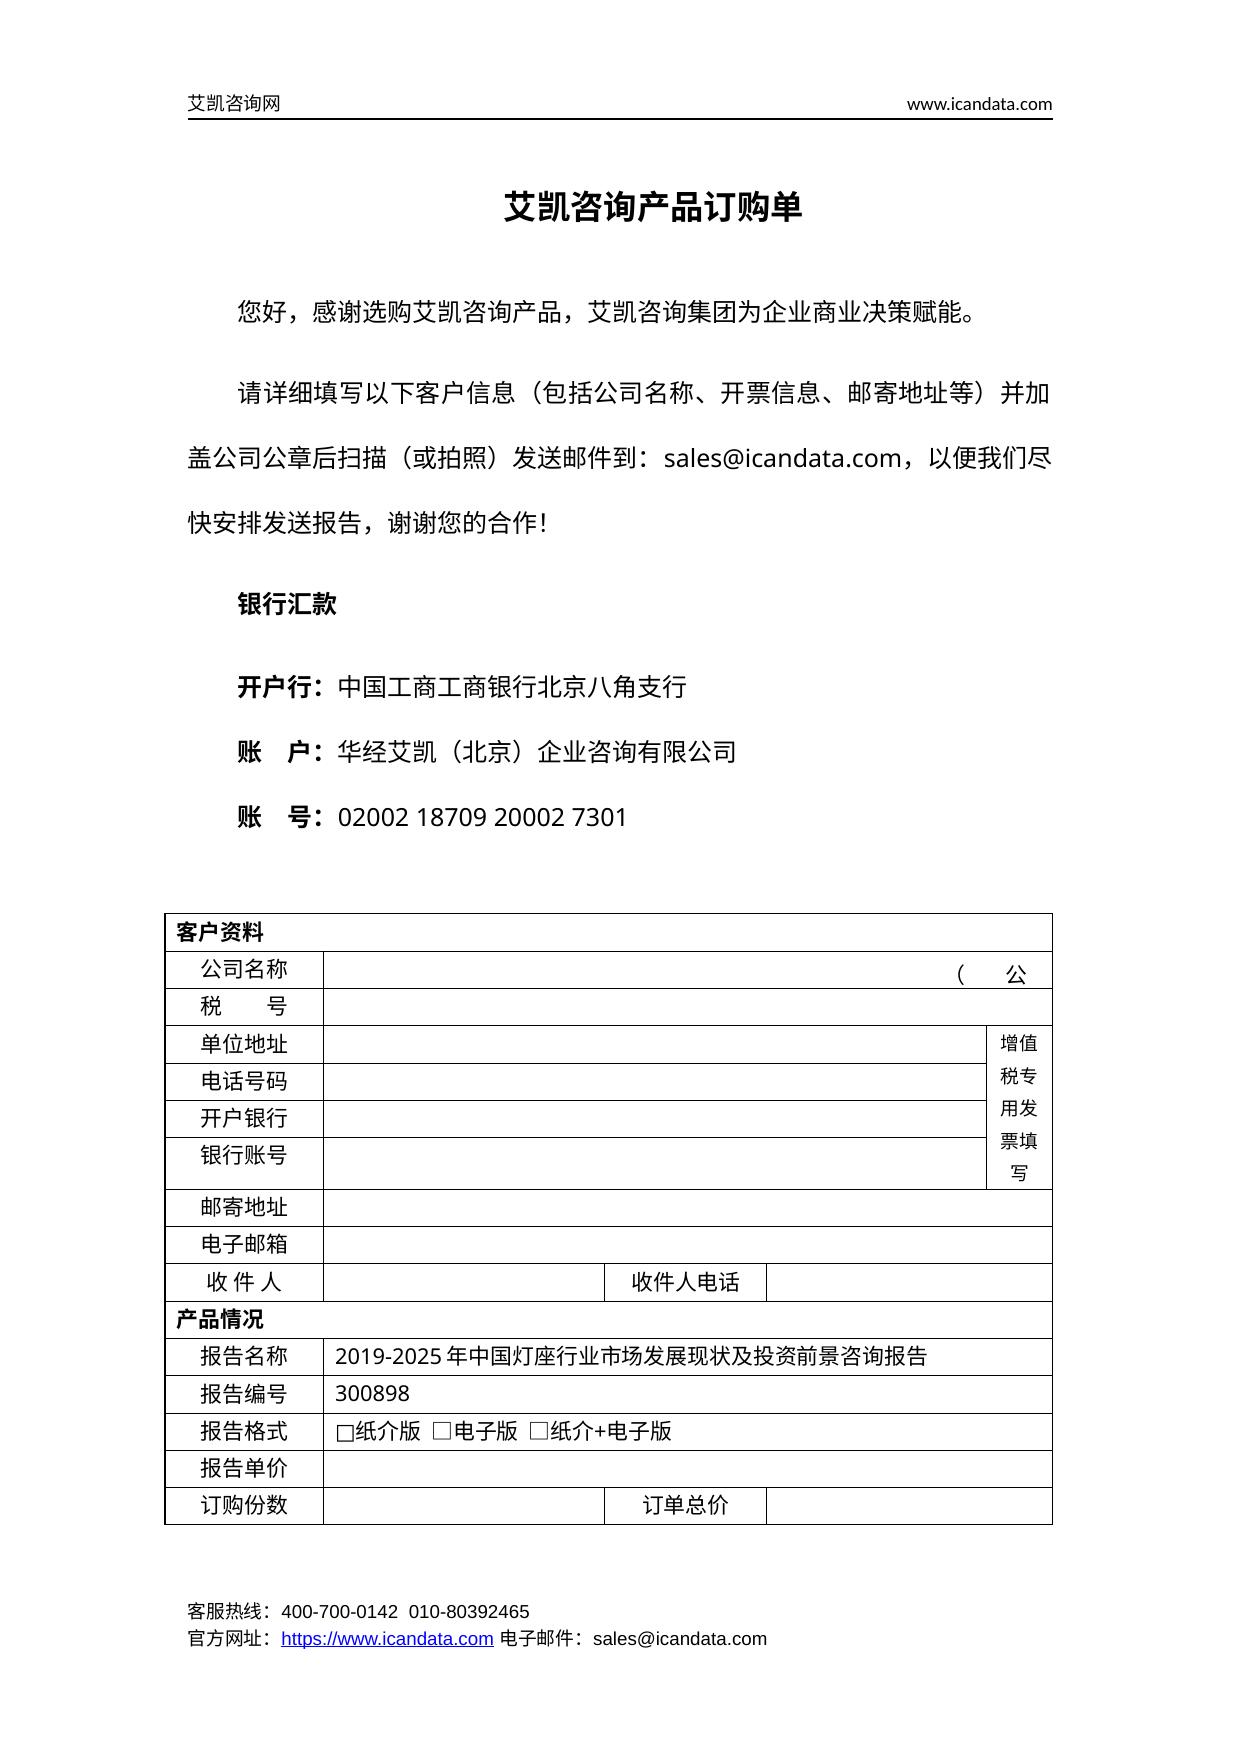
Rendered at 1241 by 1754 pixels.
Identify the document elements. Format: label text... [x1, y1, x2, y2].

table_cell 2019-2025年中国灯座行业市场发展现状及投资前景咨询报告 [324, 1339, 1052, 1375]
text 账 号：02002 18709 20002 7301 [187, 783, 1053, 848]
table_cell 订购份数 [166, 1488, 323, 1524]
table_header 客户资料 [166, 914, 1052, 951]
table_cell [324, 989, 1052, 1025]
text 银行汇款 [187, 570, 1053, 635]
text 您好，感谢选购艾凯咨询产品，艾凯咨询集团为企业商业决策赋能。 [187, 278, 1053, 343]
table_cell 邮寄地址 [166, 1190, 323, 1226]
table_cell 报告单价 [166, 1451, 323, 1487]
table_cell 报告编号 [166, 1376, 323, 1412]
table_cell 收件人电话 [605, 1264, 766, 1301]
table_cell 增值税专用发票填写 [987, 1026, 1052, 1189]
table_cell 产品情况 [166, 1302, 1052, 1338]
table_cell 开户银行 [166, 1101, 323, 1137]
table_cell 报告格式 [166, 1414, 323, 1450]
table_cell 税 号 [166, 989, 323, 1025]
table_cell [767, 1264, 1052, 1301]
table_cell 单位地址 [166, 1026, 323, 1062]
table_cell [324, 1190, 1052, 1226]
table_cell 订单总价 [605, 1488, 766, 1524]
table_cell [324, 1101, 986, 1137]
table_cell 电子邮箱 [166, 1227, 323, 1263]
table_cell [324, 952, 1052, 988]
text 艾凯咨询产品订购单 [187, 172, 1053, 237]
table_cell 电话号码 [166, 1064, 323, 1100]
table_cell [324, 1138, 986, 1189]
table_cell [324, 1264, 604, 1301]
table_cell 收 件 人 [166, 1264, 323, 1301]
text 账 户：华经艾凯（北京）企业咨询有限公司 [187, 718, 1053, 783]
table_cell 报告名称 [166, 1339, 323, 1375]
table_cell [324, 1488, 604, 1524]
table_cell □纸介版 □电子版 □纸介+电子版 [324, 1414, 1052, 1450]
text 请详细填写以下客户信息（包括公司名称、开票信息、邮寄地址等）并加盖公司公章后扫描（或拍照）发送邮件到：sales@icandata.com，以便我们尽快安排发送报告，谢谢您的合作！ [187, 359, 1053, 554]
text 开户行：中国工商工商银行北京八角支行 [187, 653, 1053, 718]
table_cell [324, 1451, 1052, 1487]
table_cell [324, 1227, 1052, 1263]
table_cell 银行账号 [166, 1138, 323, 1189]
table_cell 300898 [324, 1376, 1052, 1412]
table_cell [767, 1488, 1052, 1524]
table_cell [324, 1026, 986, 1062]
table_cell [324, 1064, 986, 1100]
table_cell 公司名称 [166, 952, 323, 988]
